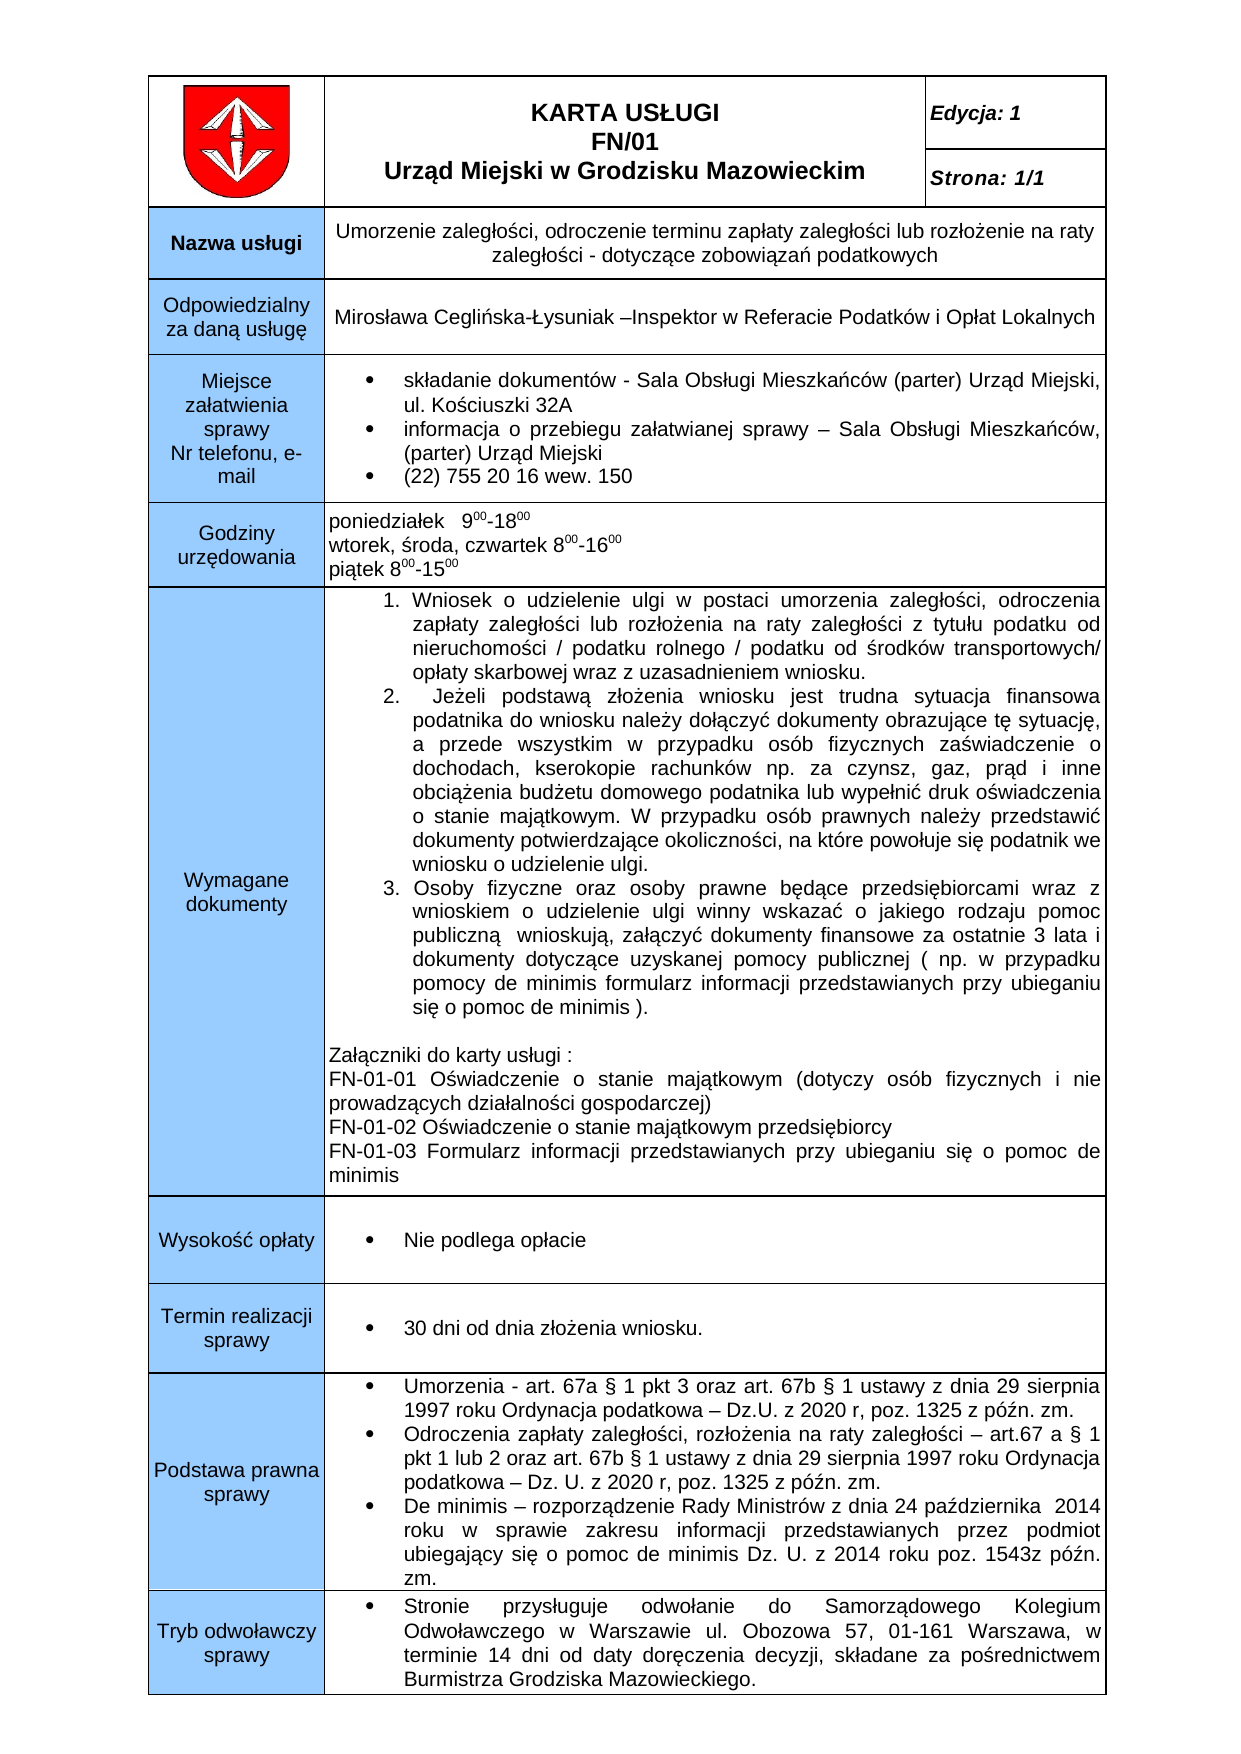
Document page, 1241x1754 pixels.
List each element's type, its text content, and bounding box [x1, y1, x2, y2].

table_header Edycja: 1 [926, 77, 1105, 148]
table_cell poniedziałek 900-1800 wtorek, środa, czwartek 800-1600 piątek 800-1500 [325, 503, 1105, 586]
picture [183, 85, 290, 198]
table_cell Odpowiedzialny za daną usługę [149, 280, 324, 354]
table_cell Nie podlega opłacie [325, 1197, 1105, 1283]
table_cell 1. Wniosek o udzielenie ulgi w postaci umorzenia zaległości, odroczenia zapłaty zaległości lub rozłożenia na raty zaległości z tytułu podatku od nieruchomości / podatku rolnego / podatku od środków transportowych/ opłaty skarbowej wraz z uzasadnieniem wniosku. 2. Jeżeli podstawą złożenia wniosku jest trudna sytuacja finansowa podatnika do wniosku należy dołączyć dokumenty obrazujące tę sytuację, a przede wszystkim w przypadku osób fizycznych zaświadczenie o dochodach, kserokopie rachunków np. za czynsz, gaz, prąd i inne obciążenia budżetu domowego podatnika lub wypełnić druk oświadczenia o stanie majątkowym. W przypadku osób prawnych należy przedstawić dokumenty potwierdzające okoliczności, na które powołuje się podatnik we wniosku o udzielenie ulgi. 3. Osoby fizyczne oraz osoby prawne będące przedsiębiorcami wraz z wnioskiem o udzielenie ulgi winny wskazać o jakiego rodzaju pomoc publiczną wnioskują, załączyć dokumenty finansowe za ostatnie 3 lata i dokumenty dotyczące uzyskanej pomocy publicznej ( np. w przypadku pomocy de minimis formularz informacji przedstawianych przy ubieganiu się o pomoc de minimis ). Załączniki do karty usługi : FN-01-01 Oświadczenie o stanie majątkowym (dotyczy osób fizycznych i nie prowadzących działalności gospodarczej) FN-01-02 Oświadczenie o stanie majątkowym przedsiębiorcy FN-01-03 Formularz informacji przedstawianych przy ubieganiu się o pomoc de minimis [325, 588, 1105, 1195]
table_cell Umorzenia - art. 67a § 1 pkt 3 oraz art. 67b § 1 ustawy z dnia 29 sierpnia 1997 roku Ordynacja podatkowa – Dz.U. z 2020 r, poz. 1325 z późn. zm. Odroczenia zapłaty zaległości, rozłożenia na raty zaległości – art.67 a § 1 pkt 1 lub 2 oraz art. 67b § 1 ustawy z dnia 29 sierpnia 1997 roku Ordynacja podatkowa – Dz. U. z 2020 r, poz. 1325 z późn. zm. De minimis – rozporządzenie Rady Ministrów z dnia 24 października 2014 roku w sprawie zakresu informacji przedstawianych przez podmiot ubiegający się o pomoc de minimis Dz. U. z 2014 roku poz. 1543z późn. zm. [325, 1374, 1105, 1589]
table_header KARTA USŁUGI FN/01 Urząd Miejski w Grodzisku Mazowieckim [325, 77, 925, 206]
table_cell Tryb odwoławczy sprawy [149, 1591, 324, 1694]
table_cell Stronie przysługuje odwołanie do Samorządowego Kolegium Odwoławczego w Warszawie ul. Obozowa 57, 01-161 Warszawa, w terminie 14 dni od daty doręczenia decyzji, składane za pośrednictwem Burmistrza Grodziska Mazowieckiego. [325, 1591, 1105, 1694]
table_header [149, 77, 324, 206]
table_cell Podstawa prawna sprawy [149, 1374, 324, 1589]
table_cell Wysokość opłaty [149, 1197, 324, 1283]
table_cell Mirosława Ceglińska-Łysuniak –Inspektor w Referacie Podatków i Opłat Lokalnych [325, 280, 1105, 354]
table_cell Termin realizacji sprawy [149, 1284, 324, 1372]
table_cell Miejsce załatwienia sprawy Nr telefonu, e-mail [149, 355, 324, 501]
table_cell Strona: 1/1 [926, 150, 1105, 206]
table_cell 30 dni od dnia złożenia wniosku. [325, 1284, 1105, 1372]
table_cell Wymagane dokumenty [149, 588, 324, 1195]
table_cell Umorzenie zaległości, odroczenie terminu zapłaty zaległości lub rozłożenie na raty zaległości - dotyczące zobowiązań podatkowych [325, 208, 1105, 278]
table_cell Nazwa usługi [149, 208, 324, 278]
table_cell składanie dokumentów - Sala Obsługi Mieszkańców (parter) Urząd Miejski, ul. Kościuszki 32A informacja o przebiegu załatwianej sprawy – Sala Obsługi Mieszkańców, (parter) Urząd Miejski (22) 755 20 16 wew. 150 [325, 355, 1105, 501]
table_cell Godziny urzędowania [149, 503, 324, 586]
